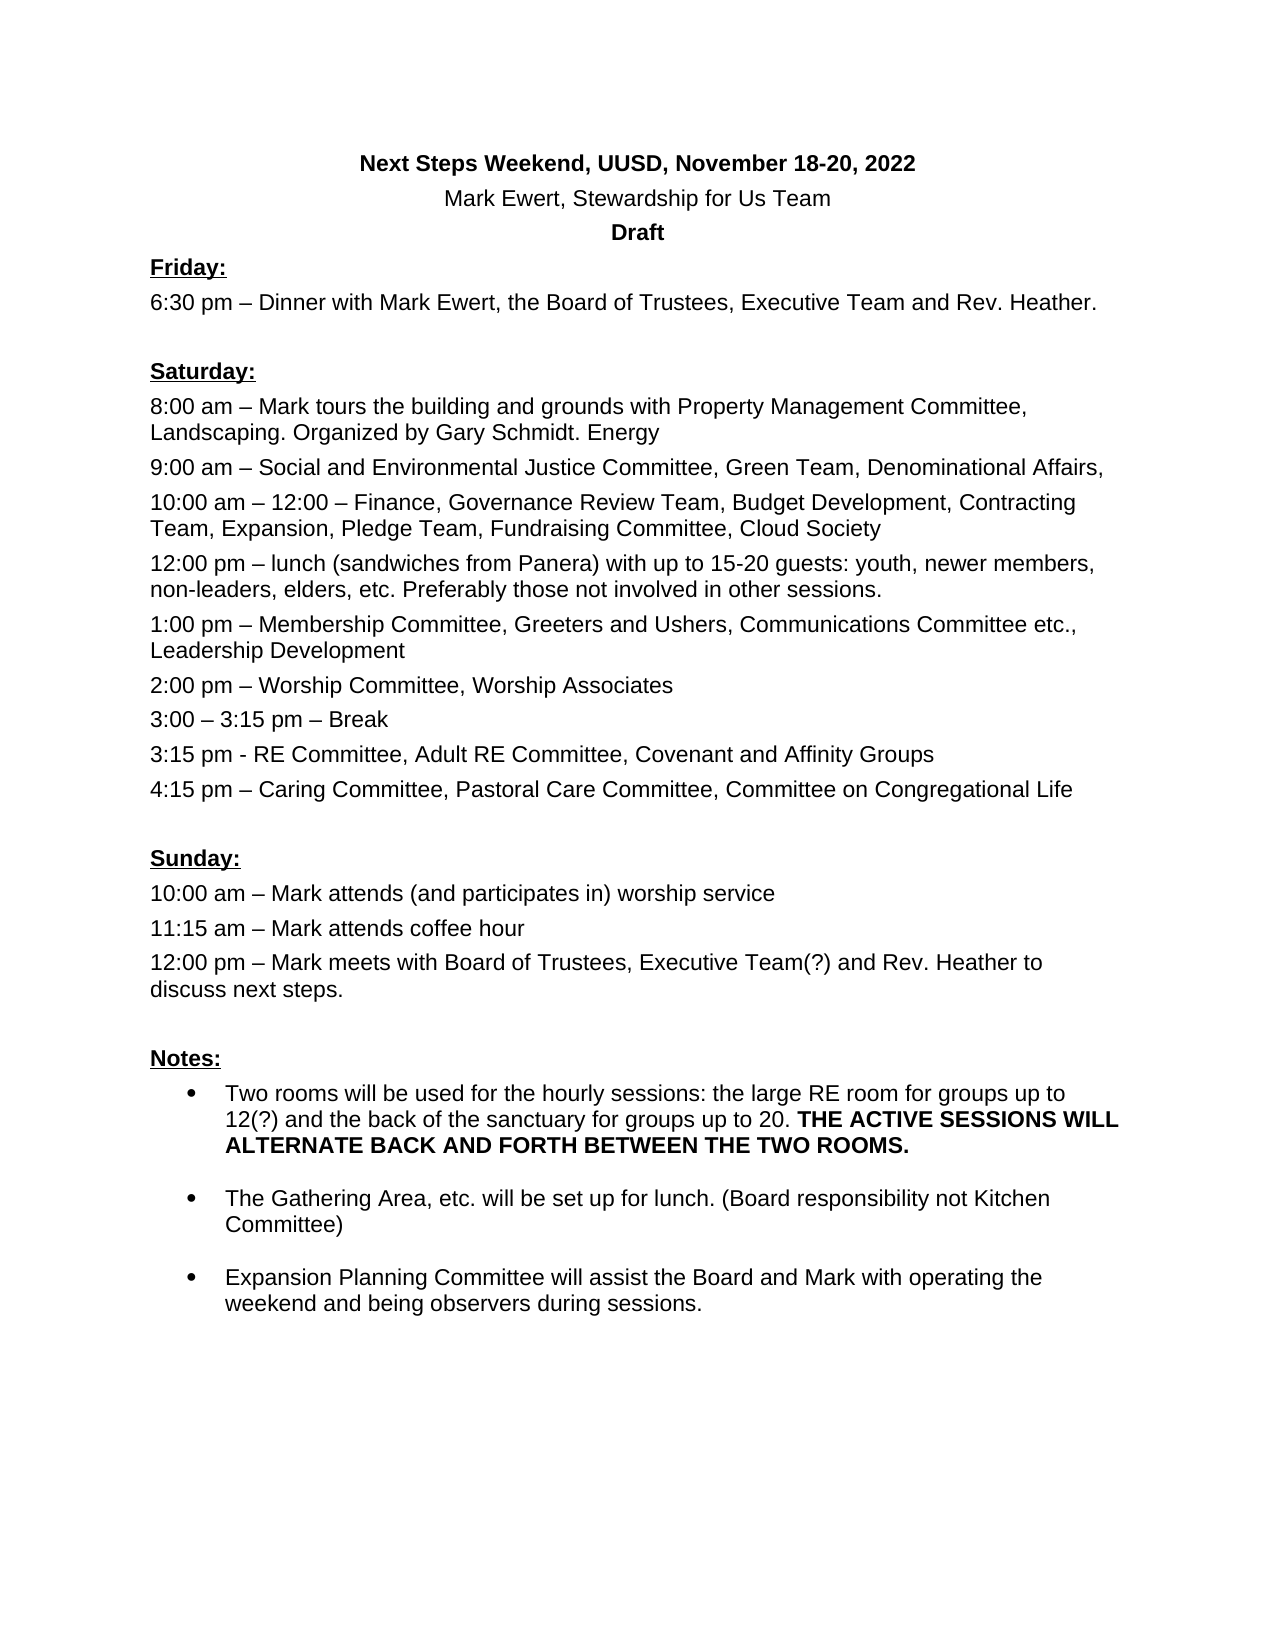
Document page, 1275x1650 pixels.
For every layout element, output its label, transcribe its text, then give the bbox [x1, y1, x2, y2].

text Next Steps Weekend, UUSD, November 18-20, 2022 [150, 150, 1125, 176]
text 3:15 pm - RE Committee, Adult RE Committee, Covenant and Affinity Groups [150, 741, 1125, 767]
text 1:00 pm – Membership Committee, Greeters and Ushers, Communications Committee etc., Leadership Development [150, 611, 1125, 663]
text 3:00 – 3:15 pm – Break [150, 706, 1125, 733]
text 2:00 pm – Worship Committee, Worship Associates [150, 672, 1125, 698]
list The Gathering Area, etc. will be set up for lunch. (Board responsibility not Kitchen Committee) [187, 1185, 1125, 1238]
text 10:00 am – Mark attends (and participates in) worship service [150, 880, 1125, 906]
text 6:30 pm – Dinner with Mark Ewert, the Board of Trustees, Executive Team and Rev. Heather. [150, 289, 1125, 315]
text 4:15 pm – Caring Committee, Pastoral Care Committee, Committee on Congregational Life [150, 776, 1125, 802]
text Notes: [150, 1045, 1125, 1071]
list Two rooms will be used for the hourly sessions: the large RE room for groups up to 12(?) and the back of the sanctuary for groups up to 20. THE ACTIVE SESSIONS WILL ALTERNATE BACK AND FORTH BETWEEN THE TWO ROOMS. [187, 1079, 1125, 1159]
text Sunday: [150, 845, 1125, 871]
text 9:00 am – Social and Environmental Justice Committee, Green Team, Denominational Affairs, [150, 454, 1125, 480]
text Friday: [150, 254, 1125, 280]
text Saturday: [150, 358, 1125, 384]
text Draft [150, 219, 1125, 246]
text 8:00 am – Mark tours the building and grounds with Property Management Committee, Landscaping. Organized by Gary Schmidt. Energy [150, 393, 1125, 446]
text 10:00 am – 12:00 – Finance, Governance Review Team, Budget Development, Contracting Team, Expansion, Pledge Team, Fundraising Committee, Cloud Society [150, 488, 1125, 541]
text 12:00 pm – lunch (sandwiches from Panera) with up to 15-20 guests: youth, newer members, non-leaders, elders, etc. Preferably those not involved in other sessions. [150, 549, 1125, 602]
text 12:00 pm – Mark meets with Board of Trustees, Executive Team(?) and Rev. Heather to discuss next steps. [150, 949, 1125, 1002]
text Mark Ewert, Stewardship for Us Team [150, 185, 1125, 211]
text 11:15 am – Mark attends coffee hour [150, 914, 1125, 941]
list Expansion Planning Committee will assist the Board and Mark with operating the weekend and being observers during sessions. [187, 1264, 1125, 1317]
